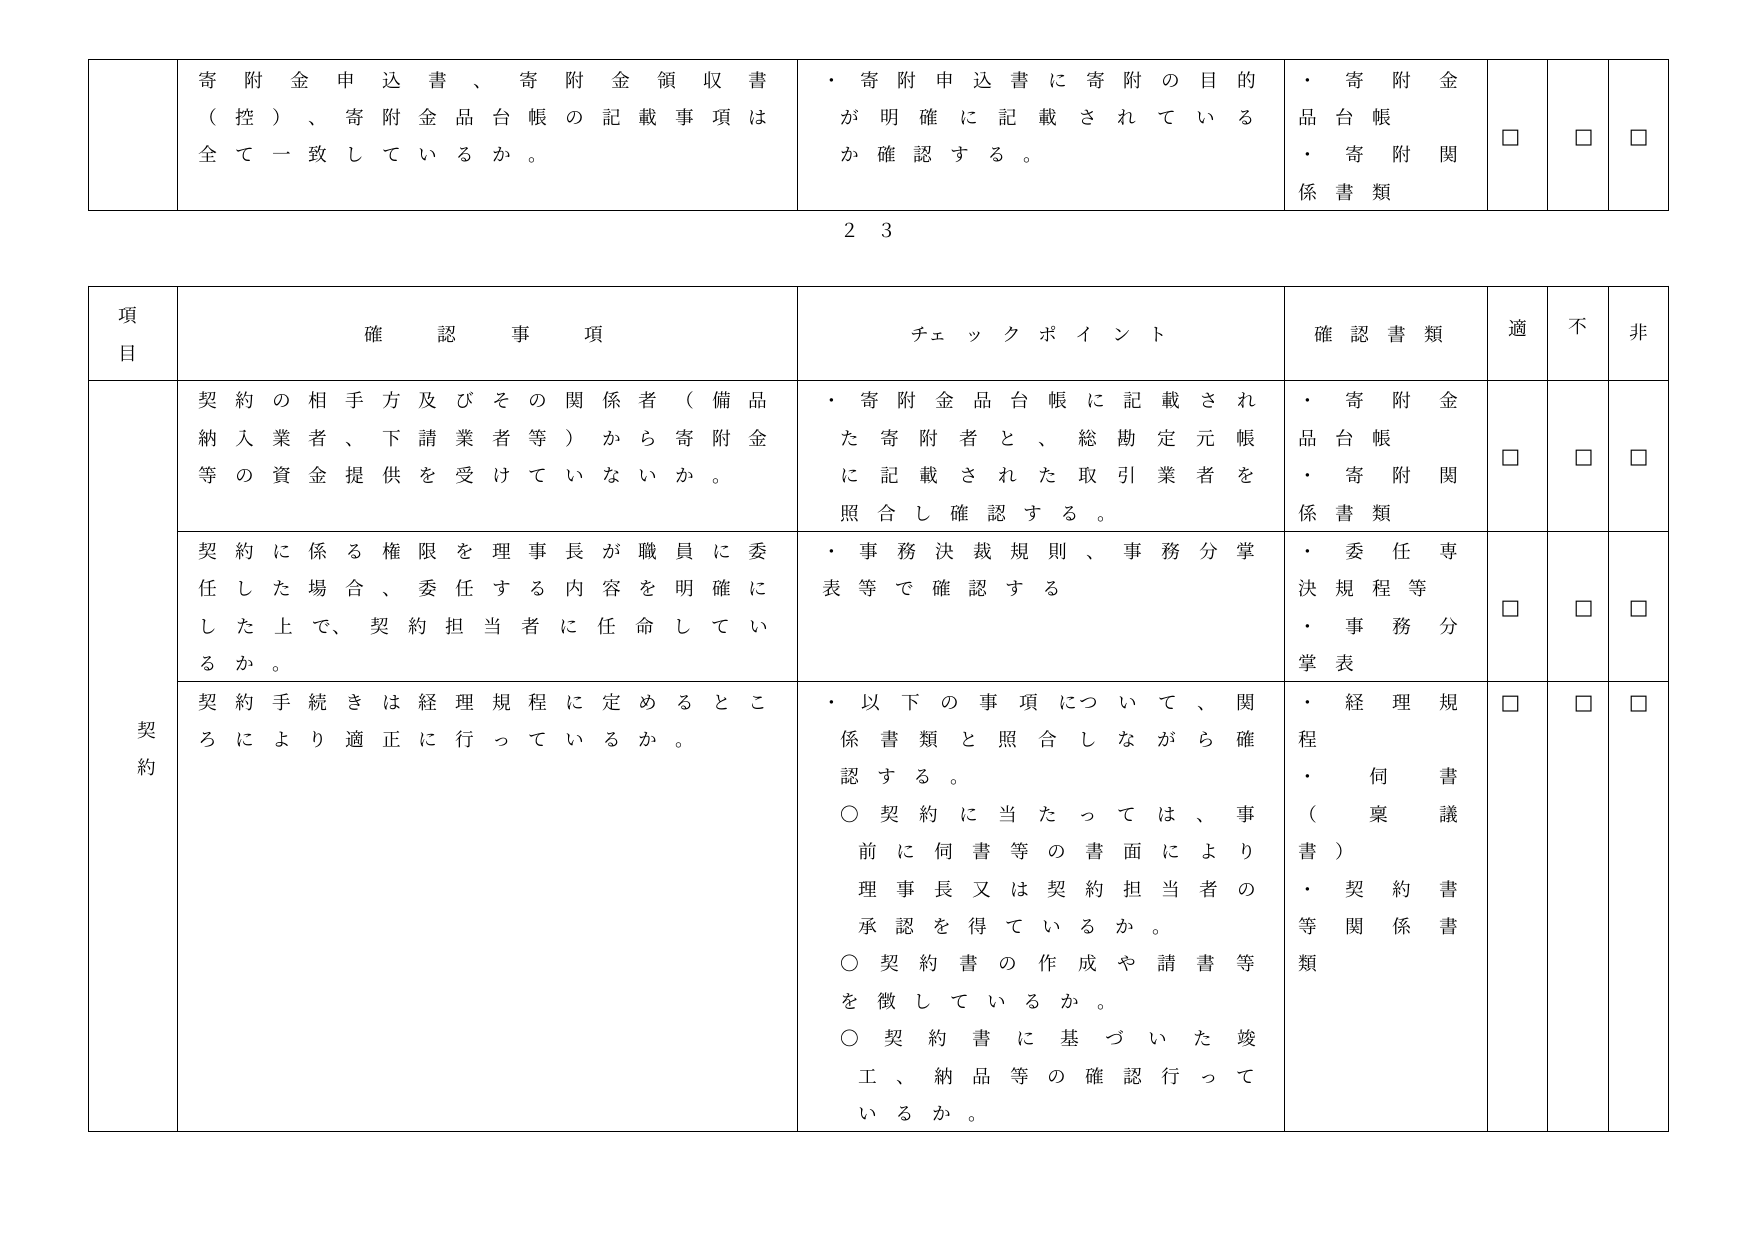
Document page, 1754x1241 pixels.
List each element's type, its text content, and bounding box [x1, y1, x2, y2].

table_cell 契約手続きは経理規程に定めるところにより適正に行っているか。 [178, 682, 797, 1131]
table_cell □ [1548, 60, 1608, 210]
table_cell □ [1548, 532, 1608, 681]
table_cell ・事務決裁規則、事務分掌表等で確認する [798, 532, 1284, 681]
table_cell ・寄附申込書に寄附の目的が明確に記載されているか確認する。 [798, 60, 1284, 210]
table_cell 契約の相手方及びその関係者（備品納入業者、下請業者等）から寄附金等の資金提供を受けていないか。 [178, 381, 797, 531]
table_cell □ [1548, 682, 1608, 1131]
table_cell □ [1609, 532, 1668, 681]
table_cell 契約に係る権限を理事長が職員に委任した場合、委任する内容を明確にした上で、契約担当者に任命しているか。 [178, 532, 797, 681]
table_header 非該当 [1609, 287, 1668, 380]
table_cell □ [1609, 381, 1668, 531]
table_cell ・以下の事項について、関係書類と照合しながら確認する。 〇契約に当たっては、事前に伺書等の書面により理事長又は契約担当者の承認を得ているか。 〇契約書の作成や請書等を徴しているか。 〇契約書に基づいた竣工、納品等の確認行っているか。 [798, 682, 1284, 1131]
table_cell 契約 [89, 381, 177, 1131]
table_header 確認書類 [1285, 287, 1487, 380]
table_header 適 [1488, 287, 1547, 380]
table_cell □ [1609, 60, 1668, 210]
table_cell ・寄附金品台帳 ・寄附関係書類 [1285, 60, 1487, 210]
table_cell □ [1548, 381, 1608, 531]
table_cell 寄附金申込書、寄附金領収書（控）、寄附金品台帳の記載事項は全て一致しているか。 [178, 60, 797, 210]
table_header 確 認 事 項 [178, 287, 797, 380]
table_cell ・寄附金品台帳に記載された寄附者と、総勘定元帳に記載された取引業者を照合し確認する。 [798, 381, 1284, 531]
table_cell □ [1488, 381, 1547, 531]
table_cell □ [1488, 532, 1547, 681]
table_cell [1285, 682, 1487, 1131]
text ２３ [89, 211, 1665, 248]
table_cell □ [1488, 60, 1547, 210]
table_header チェックポイント [798, 287, 1284, 380]
table_cell ・寄附金品台帳 ・寄附関係書類 [1285, 381, 1487, 531]
table_cell □ [1609, 682, 1668, 1131]
table_cell □ [1488, 682, 1547, 1131]
table_header 項目 [89, 287, 177, 380]
table_cell ・委任専決規程等 ・事務分掌表 [1285, 532, 1487, 681]
table_header 不 適 [1548, 287, 1608, 380]
